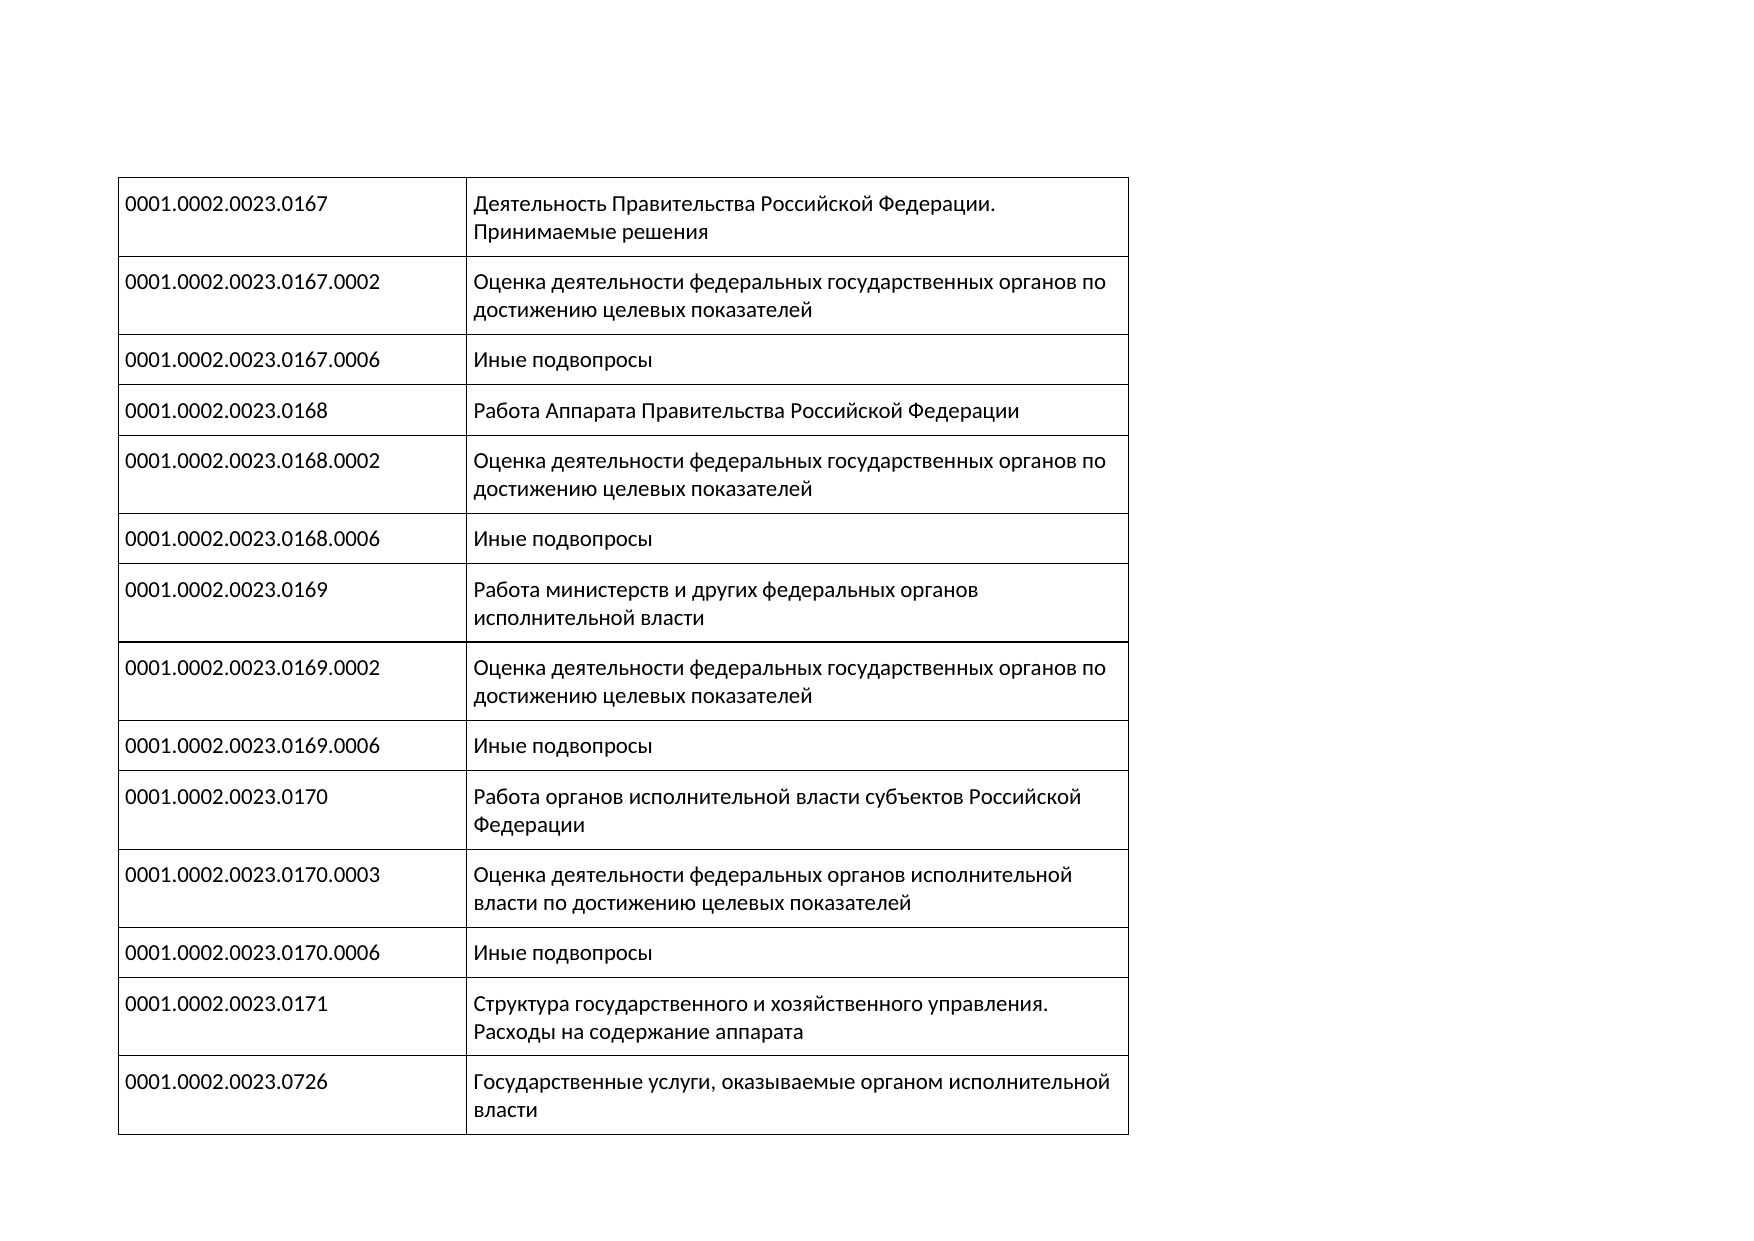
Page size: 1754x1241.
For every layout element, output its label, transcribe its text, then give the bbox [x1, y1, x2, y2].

table_cell 0001.0002.0023.0170.0003 [119, 850, 466, 927]
table_cell 0001.0002.0023.0170.0006 [119, 928, 466, 977]
table_cell Оценка деятельности федеральных органов исполнительной власти по достижению целевых показателей [467, 850, 1128, 927]
table_cell 0001.0002.0023.0168.0002 [119, 436, 466, 513]
table_cell 0001.0002.0023.0167.0002 [119, 257, 466, 334]
table_cell Оценка деятельности федеральных государственных органов по достижению целевых показателей [467, 436, 1128, 513]
table_cell 0001.0002.0023.0170 [119, 771, 466, 848]
table_cell Государственные услуги, оказываемые органом исполнительной власти [467, 1056, 1128, 1134]
table_cell 0001.0002.0023.0168 [119, 385, 466, 434]
table_cell 0001.0002.0023.0169.0002 [119, 643, 466, 720]
table_cell Оценка деятельности федеральных государственных органов по достижению целевых показателей [467, 257, 1128, 334]
table_cell 0001.0002.0023.0169.0006 [119, 721, 466, 770]
table_cell Иные подвопросы [467, 928, 1128, 977]
table_cell 0001.0002.0023.0171 [119, 978, 466, 1055]
table_cell 0001.0002.0023.0169 [119, 564, 466, 641]
table_cell 0001.0002.0023.0167.0006 [119, 335, 466, 384]
table_cell Оценка деятельности федеральных государственных органов по достижению целевых показателей [467, 643, 1128, 720]
table_cell Иные подвопросы [467, 335, 1128, 384]
table_cell Работа министерств и других федеральных органов исполнительной власти [467, 564, 1128, 641]
table_cell Иные подвопросы [467, 721, 1128, 770]
table_cell 0001.0002.0023.0167 [119, 178, 466, 256]
table_cell 0001.0002.0023.0168.0006 [119, 514, 466, 563]
table_cell Работа органов исполнительной власти субъектов Российской Федерации [467, 771, 1128, 848]
table_cell Работа Аппарата Правительства Российской Федерации [467, 385, 1128, 434]
table_cell Деятельность Правительства Российской Федерации. Принимаемые решения [467, 178, 1128, 256]
table_cell Иные подвопросы [467, 514, 1128, 563]
table_cell 0001.0002.0023.0726 [119, 1056, 466, 1134]
table_cell Структура государственного и хозяйственного управления. Расходы на содержание аппарата [467, 978, 1128, 1055]
